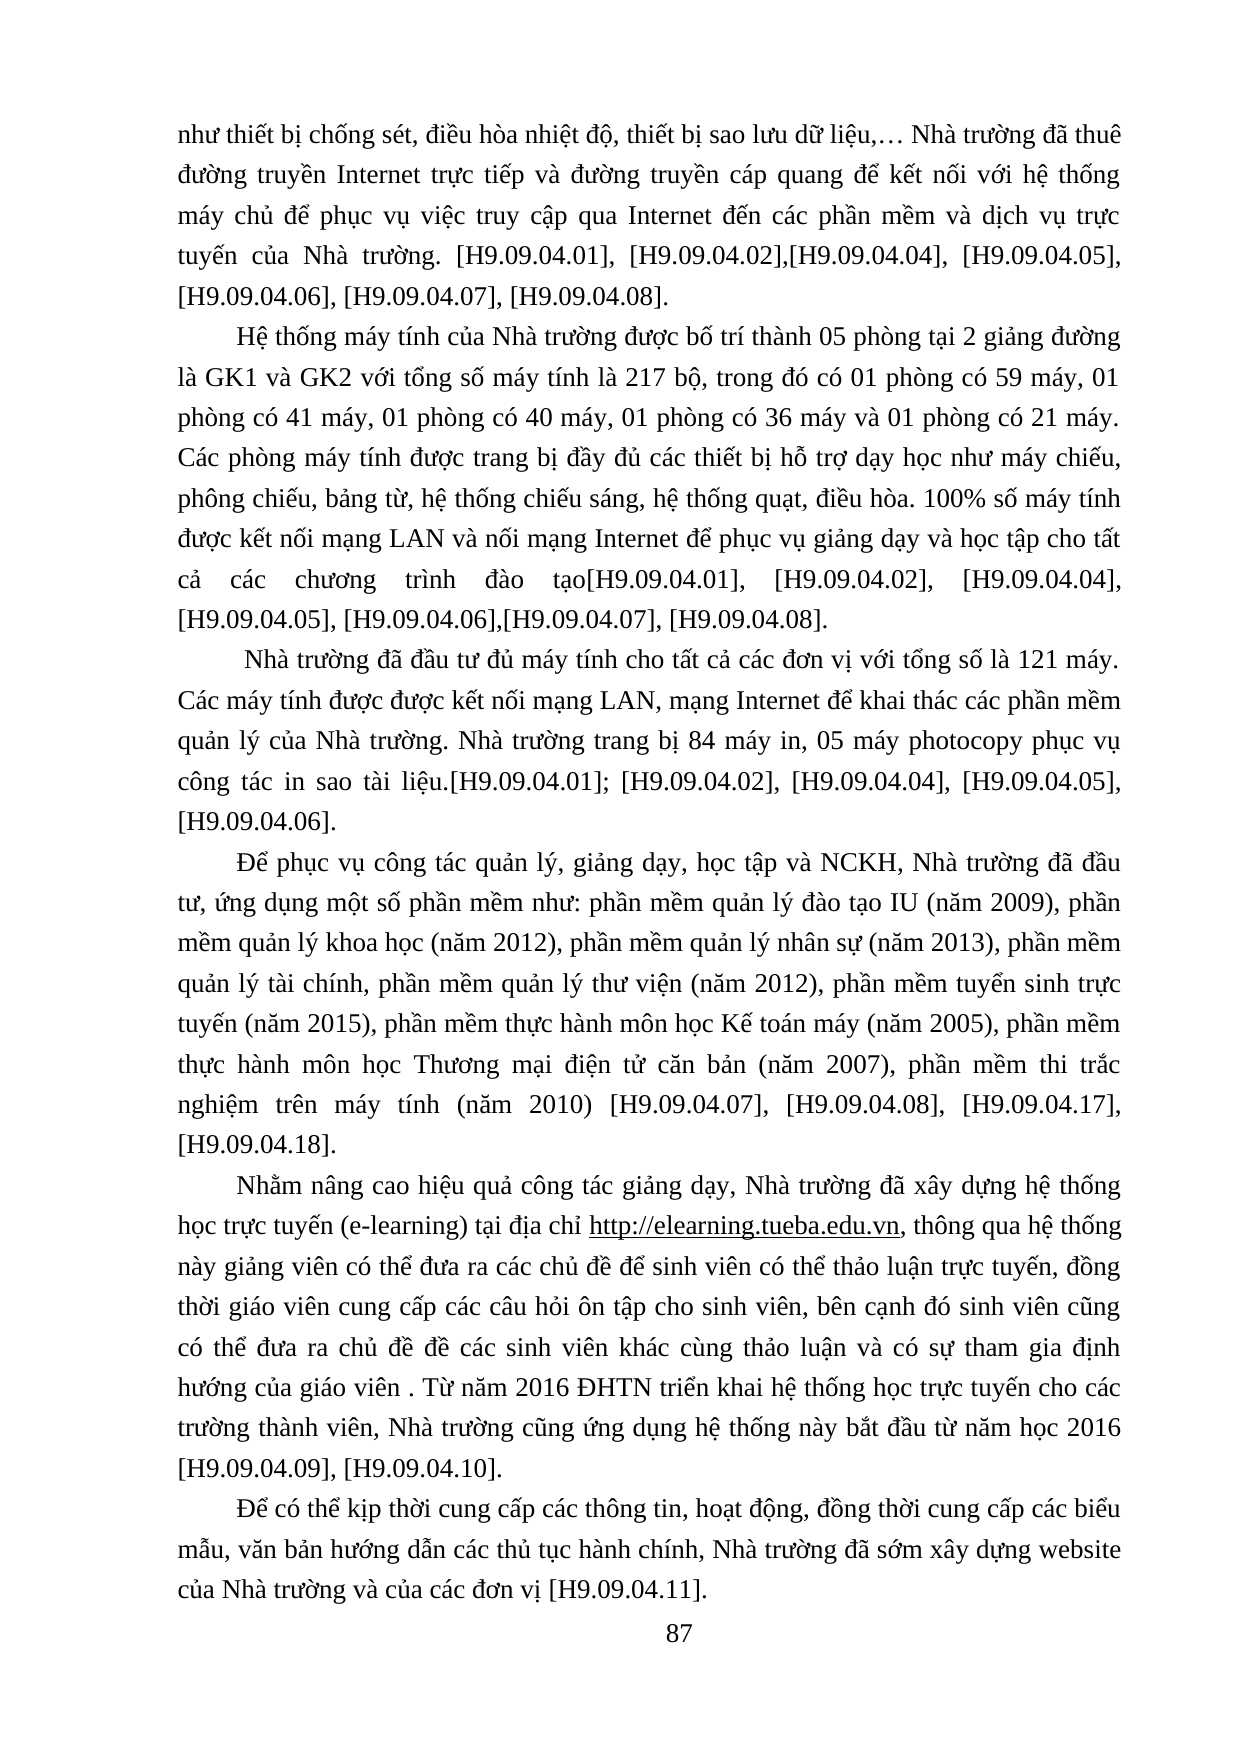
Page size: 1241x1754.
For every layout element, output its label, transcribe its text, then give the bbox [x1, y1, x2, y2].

list Hệ thống máy tính của Nhà trường được bố trí thành 05 phòng tại 2 giảng đường là GK1 và GK2 với tổng số máy tính là 217 bộ, trong đó có 01 phòng có 59 máy, 01 phòng có 41 máy, 01 phòng có 40 máy, 01 phòng có 36 máy và 01 phòng có 21 máy. Các phòng máy tính được trang bị đầy đủ các thiết bị hỗ trợ dạy học như máy chiếu, phông chiếu, bảng từ, hệ thống chiếu sáng, hệ thống quạt, điều hòa. 100% số máy tính được kết nối mạng LAN và nối mạng Internet để phục vụ giảng dạy và học tập cho tất cả các chương trình đào tạo[H9.09.04.01], [H9.09.04.02], [H9.09.04.04], [H9.09.04.05], [H9.09.04.06],[H9.09.04.07], [H9.09.04.08]. [177, 320, 1122, 634]
list Để phục vụ công tác quản lý, giảng dạy, học tập và NCKH, Nhà trường đã đầu tư, ứng dụng một số phần mềm như: phần mềm quản lý đào tạo IU (năm 2009), phần mềm quản lý khoa học (năm 2012), phần mềm quản lý nhân sự (năm 2013), phần mềm quản lý tài chính, phần mềm quản lý thư viện (năm 2012), phần mềm tuyển sinh trực tuyến (năm 2015), phần mềm thực hành môn học Kế toán máy (năm 2005), phần mềm thực hành môn học Thương mại điện tử căn bản (năm 2007), phần mềm thi trắc nghiệm trên máy tính (năm 2010) [H9.09.04.07], [H9.09.04.08], [H9.09.04.17], [H9.09.04.18]. [177, 846, 1122, 1160]
list Để có thể kịp thời cung cấp các thông tin, hoạt động, đồng thời cung cấp các biểu mẫu, văn bản hướng dẫn các thủ tục hành chính, Nhà trường đã sớm xây dựng website của Nhà trường và của các đơn vị [H9.09.04.11]. [177, 1492, 1122, 1604]
list Nhằm nâng cao hiệu quả công tác giảng dạy, Nhà trường đã xây dựng hệ thống học trực tuyến (e-learning) tại địa chỉ http://elearning.tueba.edu.vn, thông qua hệ thống này giảng viên có thể đưa ra các chủ đề để sinh viên có thể thảo luận trực tuyến, đồng thời giáo viên cung cấp các câu hỏi ôn tập cho sinh viên, bên cạnh đó sinh viên cũng có thể đưa ra chủ đề đề các sinh viên khác cùng thảo luận và có sự tham gia định hướng của giáo viên . Từ năm 2016 ĐHTN triển khai hệ thống học trực tuyến cho các trường thành viên, Nhà trường cũng ứng dụng hệ thống này bắt đầu từ năm học 2016 [H9.09.04.09], [H9.09.04.10]. [177, 1169, 1122, 1483]
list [177, 118, 1122, 311]
list Nhà trường đã đầu tư đủ máy tính cho tất cả các đơn vị với tổng số là 121 máy. Các máy tính được được kết nối mạng LAN, mạng Internet để khai thác các phần mềm quản lý của Nhà trường. Nhà trường trang bị 84 máy in, 05 máy photocopy phục vụ công tác in sao tài liệu.[H9.09.04.01]; [H9.09.04.02], [H9.09.04.04], [H9.09.04.05], [H9.09.04.06]. [177, 643, 1122, 836]
